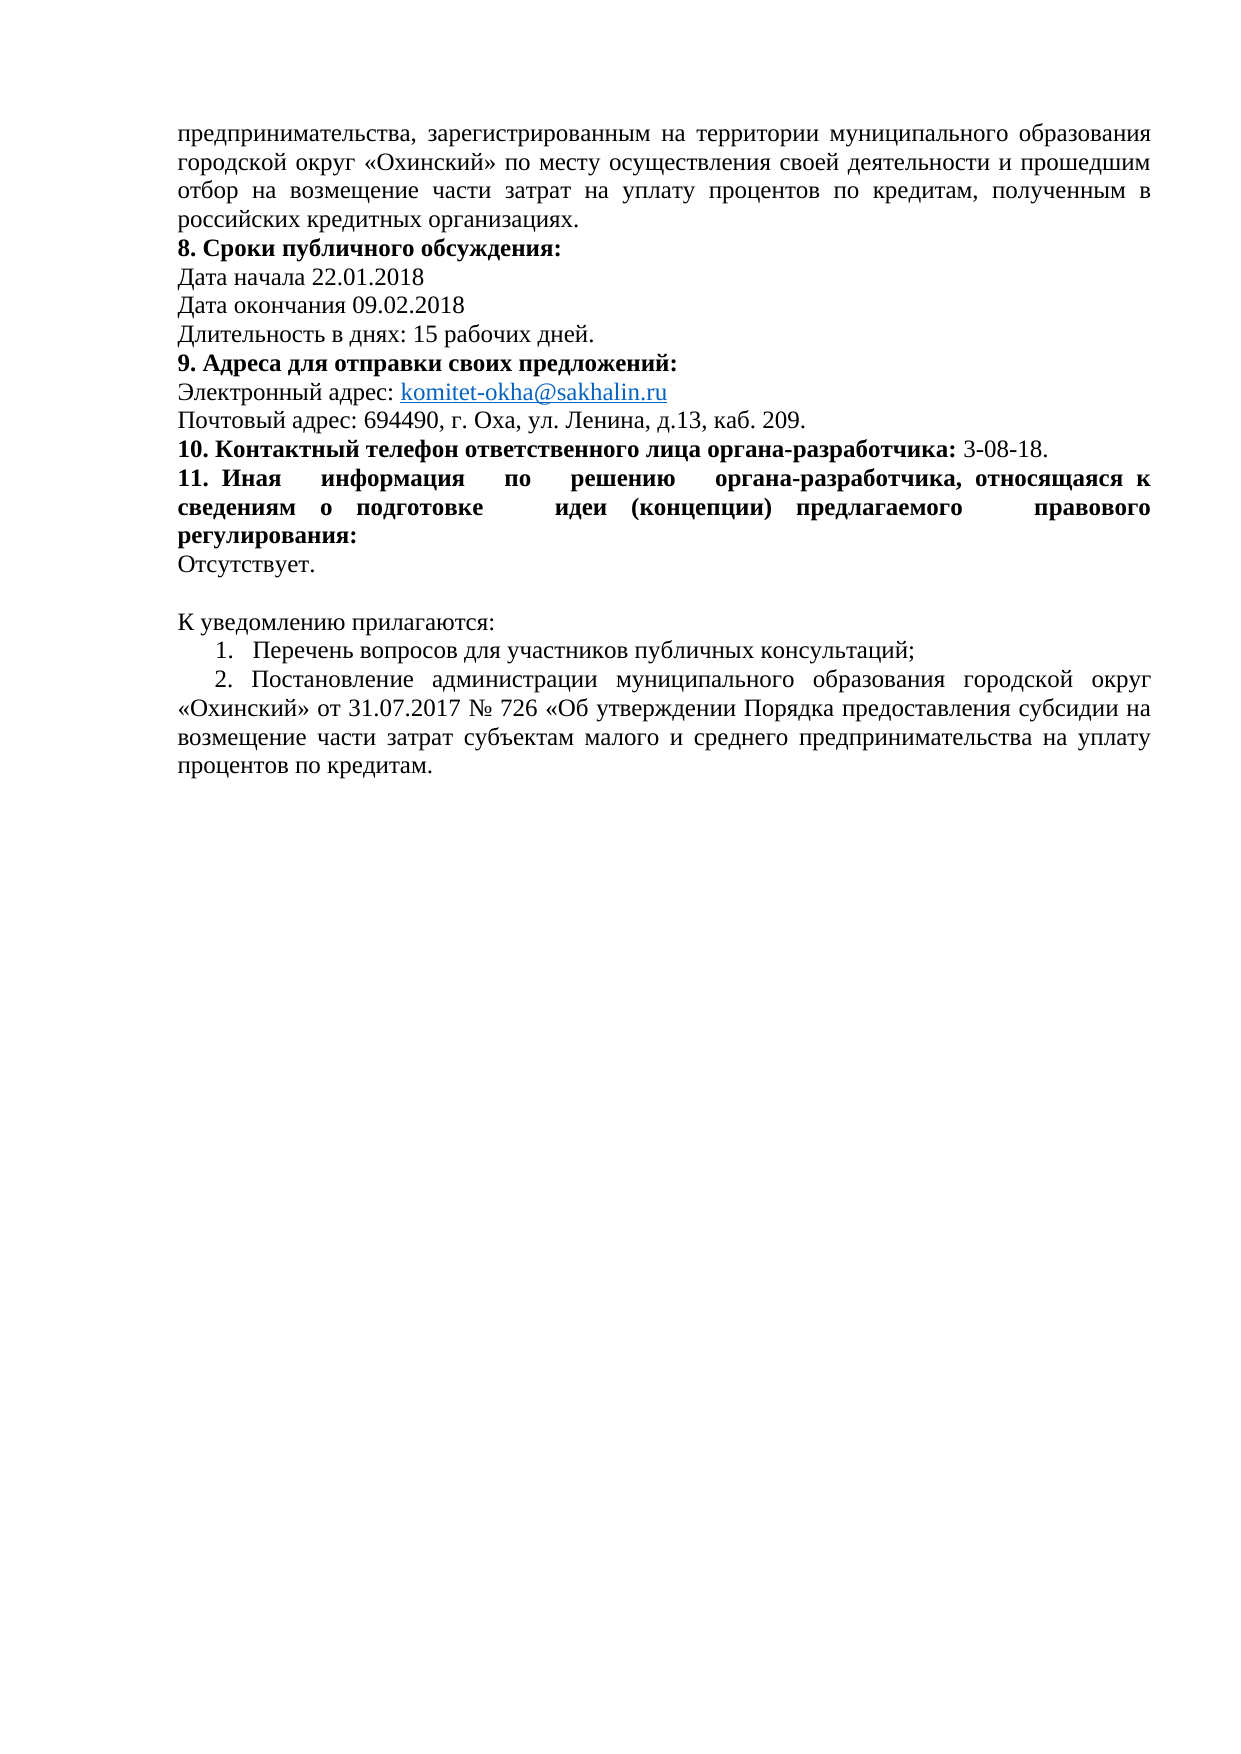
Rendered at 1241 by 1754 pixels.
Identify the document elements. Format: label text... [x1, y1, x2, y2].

text 11. Иная информация по решению органа-разработчика, относящаяся к сведениям о подготовке идеи (концепции) предлагаемого правового регулирования: [177, 463, 1152, 549]
text Почтовый адрес: 694490, г. Оха, ул. Ленина, д.13, каб. 209. [177, 406, 1152, 434]
list Постановление администрации муниципального образования городской округ «Охинский» от 31.07.2017 № 726 «Об утверждении Порядка предоставления субсидии на возмещение части затрат субъектам малого и среднего предпринимательства на уплату процентов по кредитам. [177, 664, 1152, 779]
text 8. Сроки публичного обсуждения: [177, 233, 1152, 262]
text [177, 118, 1152, 233]
text Дата окончания 09.02.2018 [177, 291, 1152, 319]
text Дата начала 22.01.2018 [177, 262, 1152, 291]
text Длительность в днях: 15 рабочих дней. [177, 319, 1152, 348]
list Перечень вопросов для участников публичных консультаций; [215, 636, 1152, 664]
text 9. Адреса для отправки своих предложений: [177, 348, 1152, 377]
text Электронный адрес: komitet-okha@sakhalin.ru [177, 377, 1152, 406]
text 10. Контактный телефон ответственного лица органа-разработчика: 3-08-18. [177, 434, 1152, 463]
text Отсутствует. [177, 549, 1152, 578]
text К уведомлению прилагаются: [177, 607, 1152, 636]
